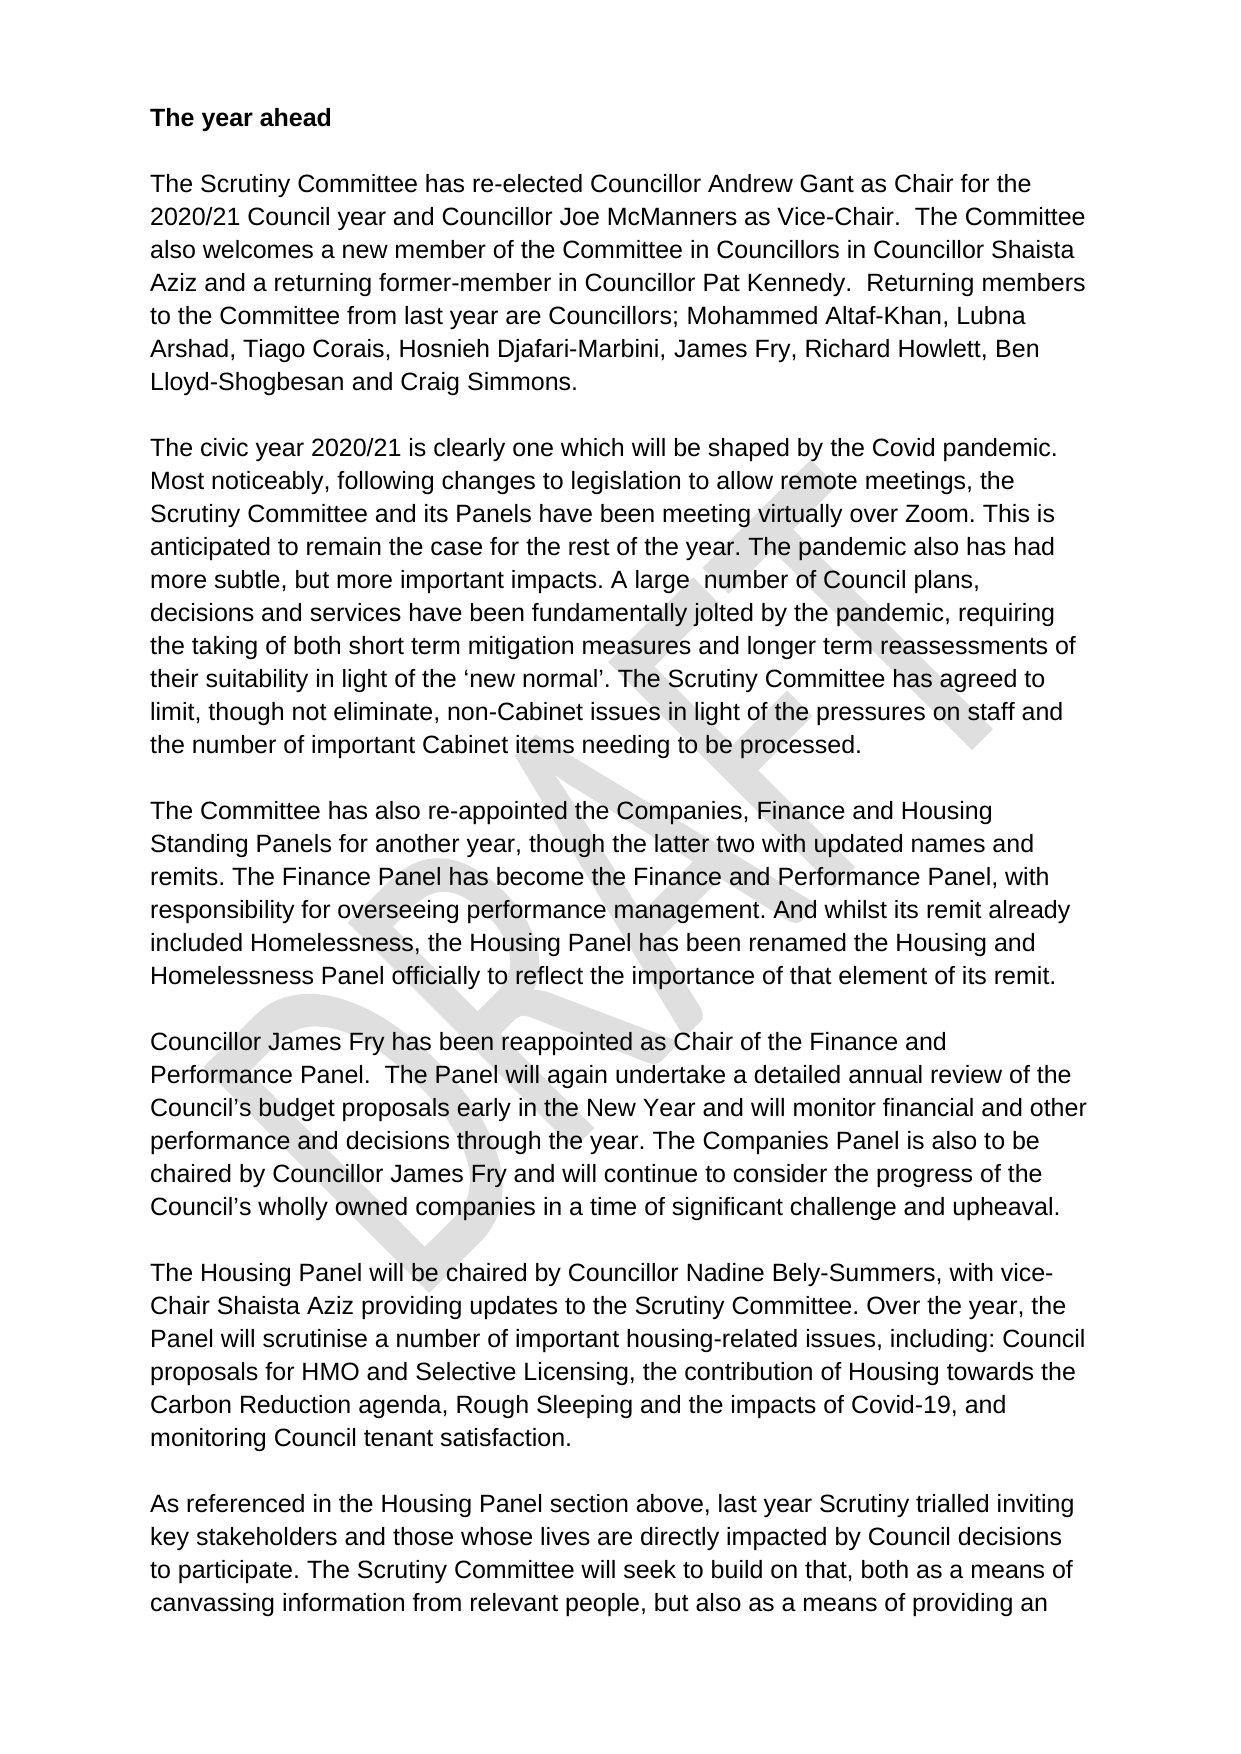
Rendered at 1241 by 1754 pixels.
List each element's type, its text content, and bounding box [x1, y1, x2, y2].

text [150, 1489, 1090, 1617]
text The civic year 2020/21 is clearly one which will be shaped by the Covid pandemic. Most noticeably, following changes to legislation to allow remote meetings, the Scrutiny Committee and its Panels have been meeting virtually over Zoom. This is anticipated to remain the case for the rest of the year. The pandemic also has had more subtle, but more important impacts. A large number of Council plans, decisions and services have been fundamentally jolted by the pandemic, requiring the taking of both short term mitigation measures and longer term reassessments of their suitability in light of the ‘new normal’. The Scrutiny Committee has agreed to limit, though not eliminate, non-Cabinet issues in light of the pressures on staff and the number of important Cabinet items needing to be processed. [150, 433, 1090, 759]
text Councillor James Fry has been reappointed as Chair of the Finance and Performance Panel. The Panel will again undertake a detailed annual review of the Council’s budget proposals early in the New Year and will monitor financial and other performance and decisions through the year. The Companies Panel is also to be chaired by Councillor James Fry and will continue to consider the progress of the Council’s wholly owned companies in a time of significant challenge and upheaval. [150, 1027, 1090, 1221]
text The Housing Panel will be chaired by Councillor Nadine Bely-Summers, with vice-Chair Shaista Aziz providing updates to the Scrutiny Committee. Over the year, the Panel will scrutinise a number of important housing-related issues, including: Council proposals for HMO and Selective Licensing, the contribution of Housing towards the Carbon Reduction agenda, Rough Sleeping and the impacts of Covid-19, and monitoring Council tenant satisfaction. [150, 1258, 1090, 1452]
text The Scrutiny Committee has re-elected Councillor Andrew Gant as Chair for the 2020/21 Council year and Councillor Joe McManners as Vice-Chair. The Committee also welcomes a new member of the Committee in Councillors in Councillor Shaista Aziz and a returning former-member in Councillor Pat Kennedy. Returning members to the Committee from last year are Councillors; Mohammed Altaf-Khan, Lubna Arshad, Tiago Corais, Hosnieh Djafari-Marbini, James Fry, Richard Howlett, Ben Lloyd-Shogbesan and Craig Simmons. [150, 168, 1090, 395]
text The year ahead [150, 102, 1090, 131]
text The Committee has also re-appointed the Companies, Finance and Housing Standing Panels for another year, though the latter two with updated names and remits. The Finance Panel has become the Finance and Performance Panel, with responsibility for overseeing performance management. And whilst its remit already included Homelessness, the Housing Panel has been renamed the Housing and Homelessness Panel officially to reflect the importance of that element of its remit. [150, 796, 1090, 990]
